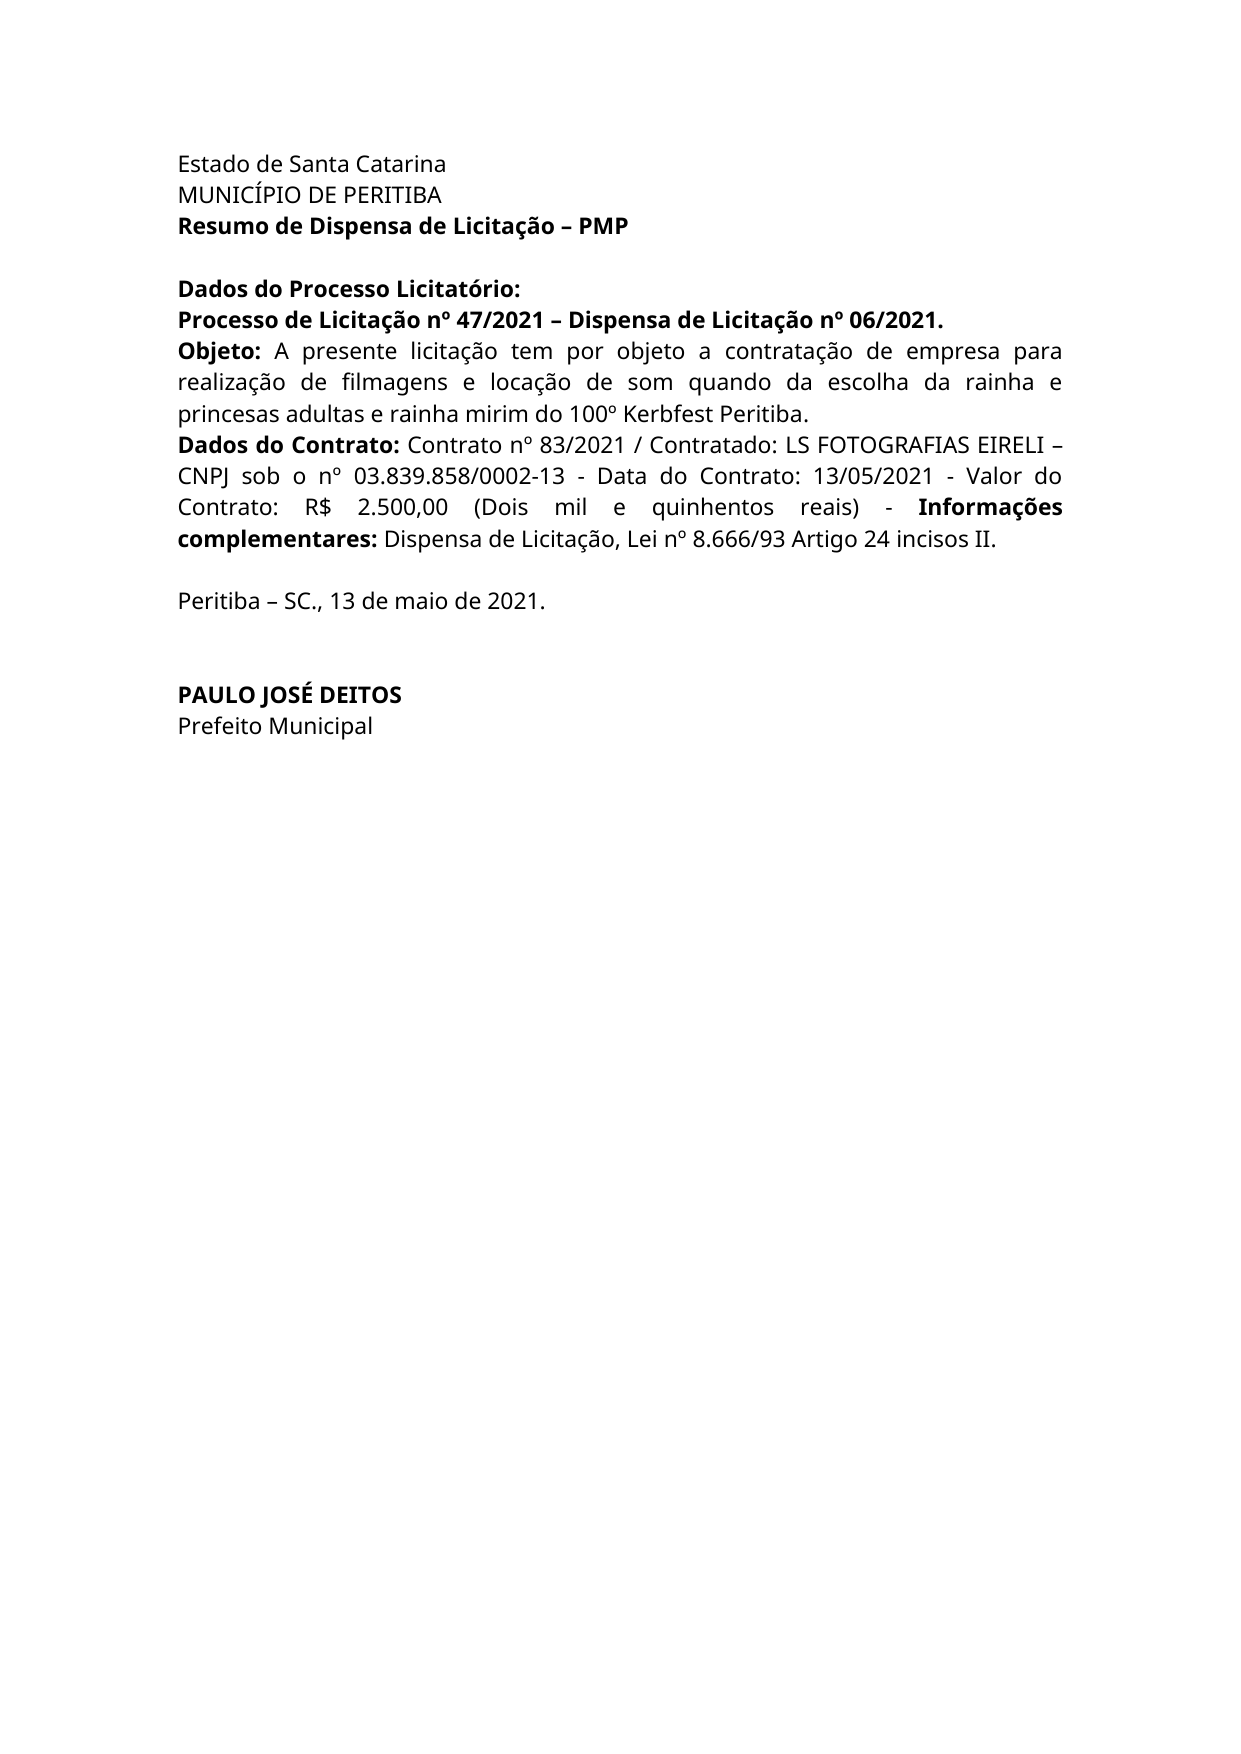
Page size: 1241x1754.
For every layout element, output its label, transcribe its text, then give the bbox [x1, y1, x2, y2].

text Objeto: A presente licitação tem por objeto a contratação de empresa para realização de filmagens e locação de som quando da escolha da rainha e princesas adultas e rainha mirim do 100º Kerbfest Peritiba. [177, 335, 1063, 429]
text Peritiba – SC., 13 de maio de 2021. [177, 585, 1063, 616]
text Processo de Licitação nº 47/2021 – Dispensa de Licitação nº 06/2021. [177, 304, 1063, 335]
text PAULO JOSÉ DEITOS [177, 679, 1063, 710]
text Prefeito Municipal [177, 710, 1063, 741]
text Dados do Processo Licitatório: [177, 273, 1063, 304]
text MUNICÍPIO DE PERITIBA [177, 179, 1063, 210]
text Resumo de Dispensa de Licitação – PMP [177, 210, 1063, 241]
text Dados do Contrato: Contrato nº 83/2021 / Contratado: LS FOTOGRAFIAS EIRELI – CNPJ sob o nº 03.839.858/0002-13 - Data do Contrato: 13/05/2021 - Valor do Contrato: R$ 2.500,00 (Dois mil e quinhentos reais) - Informações complementares: Dispensa de Licitação, Lei nº 8.666/93 Artigo 24 incisos II. [177, 429, 1063, 554]
text Estado de Santa Catarina [177, 148, 1063, 179]
